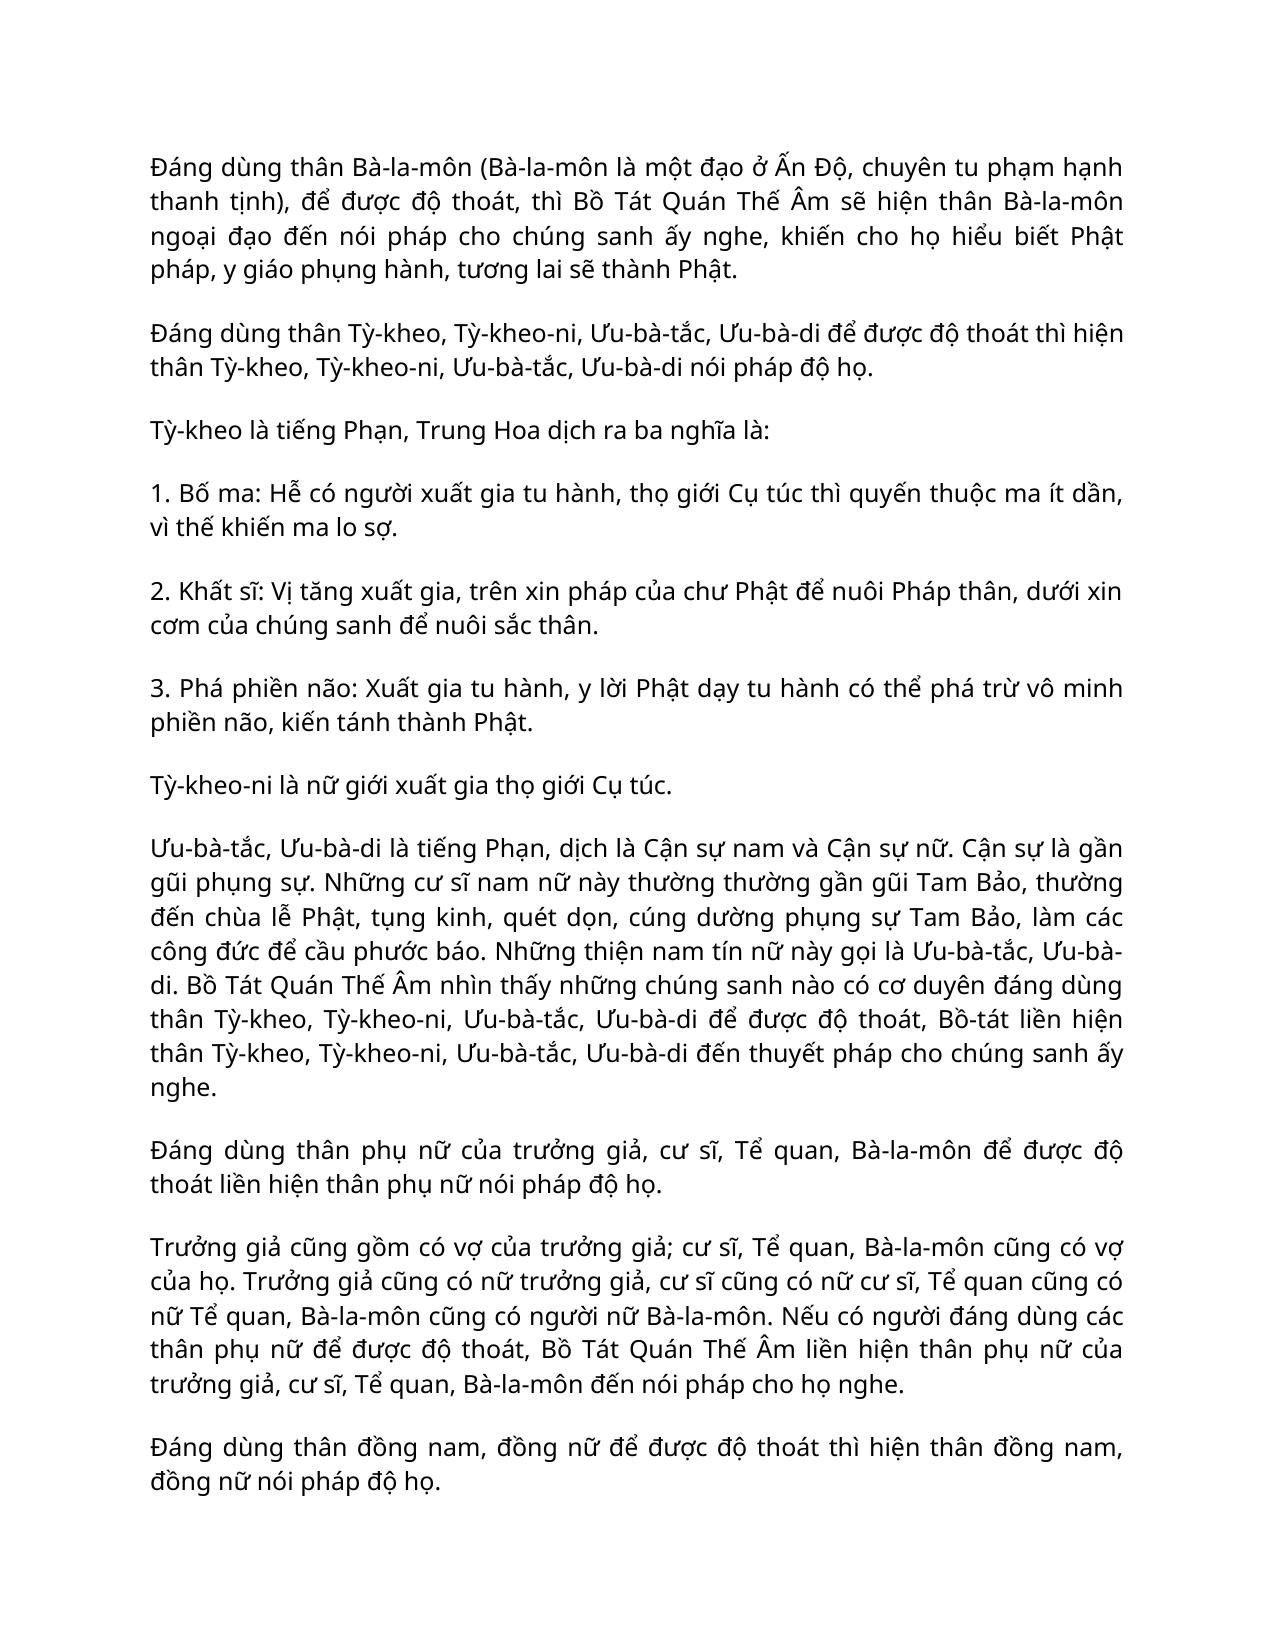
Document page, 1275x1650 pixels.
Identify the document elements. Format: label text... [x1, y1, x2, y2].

text Ðáng dùng thân phụ nữ của trưởng giả, cư sĩ, Tể quan, Bà-la-môn để được độ thoát liền hiện thân phụ nữ nói pháp độ họ. [150, 1133, 1125, 1201]
text Ưu-bà-tắc, Ưu-bà-di là tiếng Phạn, dịch là Cận sự nam và Cận sự nữ. Cận sự là gần gũi phụng sự. Những cư sĩ nam nữ này thường thường gần gũi Tam Bảo, thường đến chùa lễ Phật, tụng kinh, quét dọn, cúng dường phụng sự Tam Bảo, làm các công đức để cầu phước báo. Những thiện nam tín nữ này gọi là Ưu-bà-tắc, Ưu-bà-di. Bồ Tát Quán Thế Âm nhìn thấy những chúng sanh nào có cơ duyên đáng dùng thân Tỳ-kheo, Tỳ-kheo-ni, Ưu-bà-tắc, Ưu-bà-di để được độ thoát, Bồ-tát liền hiện thân Tỳ-kheo, Tỳ-kheo-ni, Ưu-bà-tắc, Ưu-bà-di đến thuyết pháp cho chúng sanh ấy nghe. [150, 831, 1125, 1103]
text Tỳ-kheo là tiếng Phạn, Trung Hoa dịch ra ba nghĩa là: [150, 413, 1125, 447]
text Tỳ-kheo-ni là nữ giới xuất gia thọ giới Cụ túc. [150, 768, 1125, 802]
text Trưởng giả cũng gồm có vợ của trưởng giả; cư sĩ, Tể quan, Bà-la-môn cũng có vợ của họ. Trưởng giả cũng có nữ trưởng giả, cư sĩ cũng có nữ cư sĩ, Tể quan cũng có nữ Tể quan, Bà-la-môn cũng có người nữ Bà-la-môn. Nếu có người đáng dùng các thân phụ nữ để được độ thoát, Bồ Tát Quán Thế Âm liền hiện thân phụ nữ của trưởng giả, cư sĩ, Tể quan, Bà-la-môn đến nói pháp cho họ nghe. [150, 1230, 1125, 1400]
text 2. Khất sĩ: Vị tăng xuất gia, trên xin pháp của chư Phật để nuôi Pháp thân, dưới xin cơm của chúng sanh để nuôi sắc thân. [150, 573, 1125, 641]
text Ðáng dùng thân đồng nam, đồng nữ để được độ thoát thì hiện thân đồng nam, đồng nữ nói pháp độ họ. [150, 1429, 1125, 1498]
text Ðáng dùng thân Tỳ-kheo, Tỳ-kheo-ni, Ưu-bà-tắc, Ưu-bà-di để được độ thoát thì hiện thân Tỳ-kheo, Tỳ-kheo-ni, Ưu-bà-tắc, Ưu-bà-di nói pháp độ họ. [150, 315, 1125, 383]
text 1. Bố ma: Hễ có người xuất gia tu hành, thọ giới Cụ túc thì quyến thuộc ma ít dần, vì thế khiến ma lo sợ. [150, 476, 1125, 544]
text 3. Phá phiền não: Xuất gia tu hành, y lời Phật dạy tu hành có thể phá trừ vô minh phiền não, kiến tánh thành Phật. [150, 671, 1125, 739]
text Ðáng dùng thân Bà-la-môn (Bà-la-môn là một đạo ở Ấn Ðộ, chuyên tu phạm hạnh thanh tịnh), để được độ thoát, thì Bồ Tát Quán Thế Âm sẽ hiện thân Bà-la-môn ngoại đạo đến nói pháp cho chúng sanh ấy nghe, khiến cho họ hiểu biết Phật pháp, y giáo phụng hành, tương lai sẽ thành Phật. [150, 150, 1125, 286]
